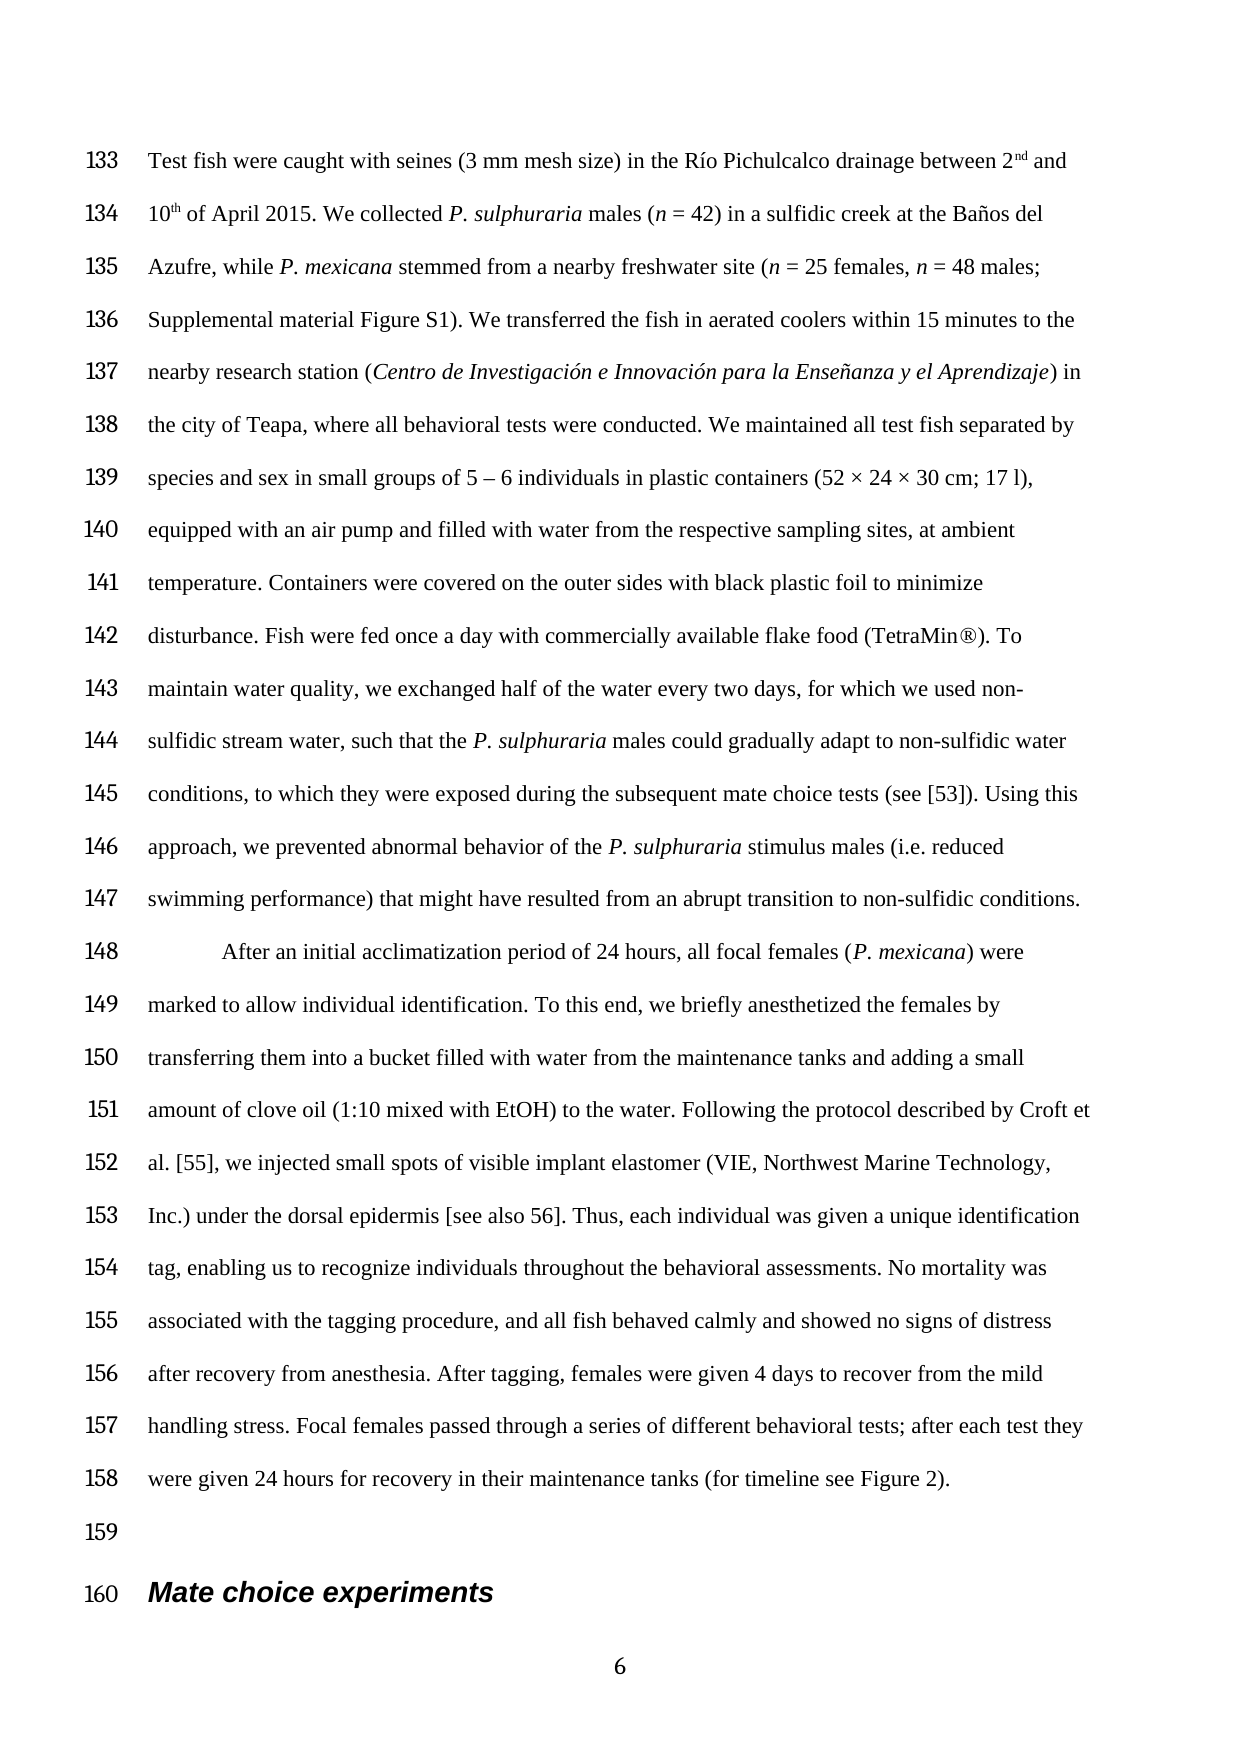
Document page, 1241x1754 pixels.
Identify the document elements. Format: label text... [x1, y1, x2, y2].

text Test fish were caught with seines (3 mm mesh size) in the Río Pichulcalco drainage between 2nd and 10th of April 2015. We collected P. sulphuraria males (n = 42) in a sulfidic creek at the Baños del Azufre, while P. mexicana stemmed from a nearby freshwater site (n = 25 females, n = 48 males; Supplemental material Figure S1). We transferred the fish in aerated coolers within 15 minutes to the nearby research station (Centro de Investigación e Innovación para la Enseñanza y el Aprendizaje) in the city of Teapa, where all behavioral tests were conducted. We maintained all test fish separated by species and sex in small groups of 5 – 6 individuals in plastic containers (52 × 24 × 30 cm; 17 l), equipped with an air pump and filled with water from the respective sampling sites, at ambient temperature. Containers were covered on the outer sides with black plastic foil to minimize disturbance. Fish were fed once a day with commercially available flake food (TetraMin). To maintain water quality, we exchanged half of the water every two days, for which we used non-sulfidic stream water, such that the P. sulphuraria males could gradually adapt to non-sulfidic water conditions, to which they were exposed during the subsequent mate choice tests (see [53]). Using this approach, we prevented abnormal behavior of the P. sulphuraria stimulus males (i.e. reduced swimming performance) that might have resulted from an abrupt transition to non-sulfidic conditions. [148, 148, 1093, 912]
text Mate choice experiments [148, 1576, 1093, 1609]
text After an initial acclimatization period of 24 hours, all focal females (P. mexicana) were marked to allow individual identification. To this end, we briefly anesthetized the females by transferring them into a bucket filled with water from the maintenance tanks and adding a small amount of clove oil (1:10 mixed with EtOH) to the water. Following the protocol described by Croft et al. [55], we injected small spots of visible implant elastomer (VIE, Northwest Marine Technology, Inc.) under the dorsal epidermis [see also 56]. Thus, each individual was given a unique identification tag, enabling us to recognize individuals throughout the behavioral assessments. No mortality was associated with the tagging procedure, and all fish behaved calmly and showed no signs of distress after recovery from anesthesia. After tagging, females were given 4 days to recover from the mild handling stress. Focal females passed through a series of different behavioral tests; after each test they were given 24 hours for recovery in their maintenance tanks (for timeline see Figure 2). [148, 938, 1093, 1492]
